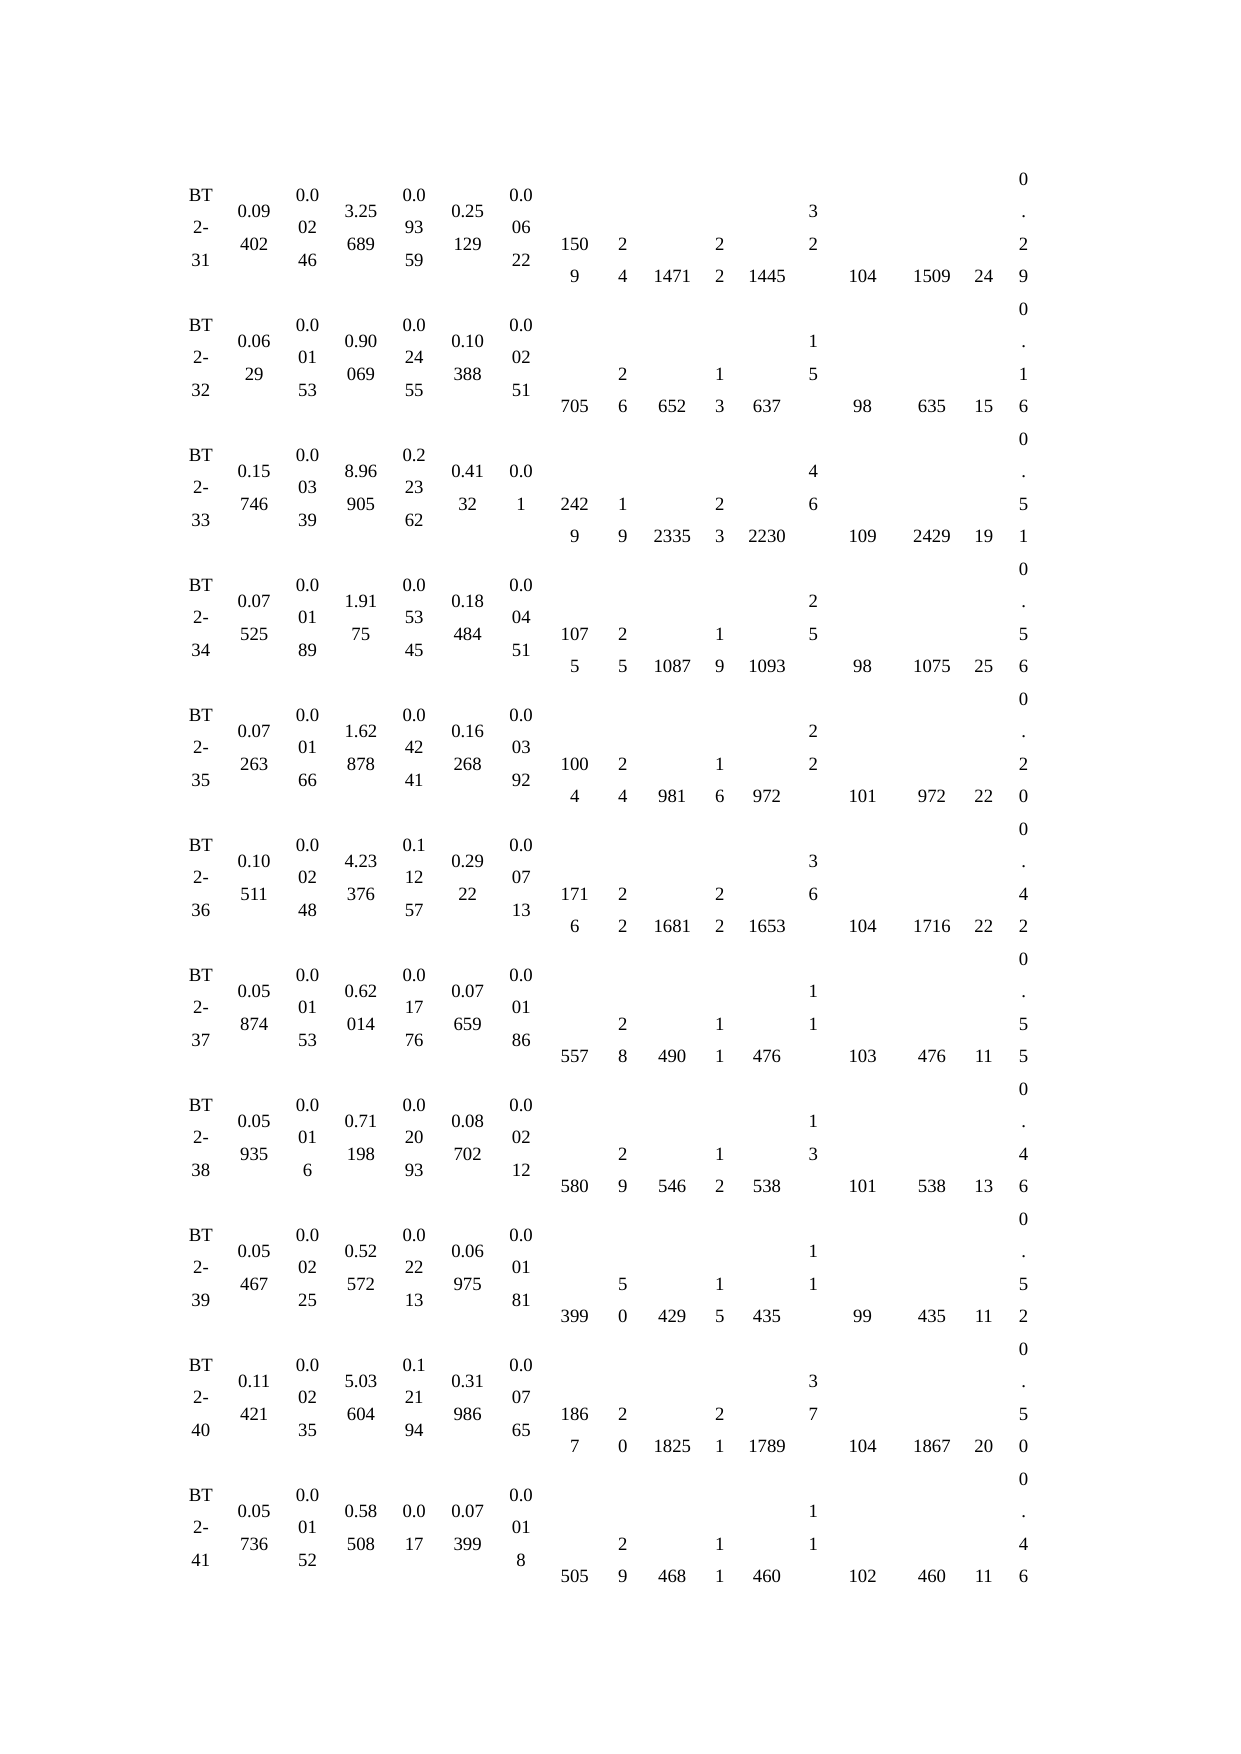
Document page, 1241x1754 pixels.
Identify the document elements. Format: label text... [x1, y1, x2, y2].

table_cell 0.00392 [496, 682, 546, 812]
table_cell 0.00186 [496, 942, 546, 1072]
table_cell 0.05467 [225, 1202, 283, 1332]
table_cell 0.00153 [283, 292, 332, 422]
table_cell 2429 [546, 422, 603, 552]
table_cell 0.62014 [332, 942, 389, 1072]
table_cell 0.02093 [390, 1072, 438, 1202]
table_cell 25 [962, 552, 1005, 682]
table_cell BT2-41 [176, 1462, 225, 1592]
table_cell 0.16268 [439, 682, 496, 812]
table_cell 0.07659 [439, 942, 496, 1072]
table_cell 21 [702, 1332, 736, 1462]
table_cell 22 [962, 682, 1005, 812]
table_cell 20 [962, 1332, 1005, 1462]
table_cell 476 [901, 942, 962, 1072]
table_cell 46 [797, 422, 823, 552]
table_cell BT2-36 [176, 812, 225, 942]
table_cell 429 [642, 1202, 702, 1332]
table_cell 1789 [736, 1332, 797, 1462]
table_cell 0.31986 [439, 1332, 496, 1462]
table_cell BT2-37 [176, 942, 225, 1072]
table_cell 0.00713 [496, 812, 546, 942]
table_cell BT2-38 [176, 1072, 225, 1202]
table_cell 399 [546, 1202, 603, 1332]
table_cell 11 [962, 1202, 1005, 1332]
table_cell 0.05736 [225, 1462, 283, 1592]
table_cell 1445 [736, 162, 797, 292]
table_cell 29 [603, 1072, 642, 1202]
table_cell 0.05874 [225, 942, 283, 1072]
table_cell 1825 [642, 1332, 702, 1462]
table_cell 1716 [546, 812, 603, 942]
table_cell 557 [546, 942, 603, 1072]
table_cell 0.46 [1005, 1462, 1041, 1592]
table_cell 972 [901, 682, 962, 812]
table_cell 0.29 [1005, 162, 1041, 292]
table_cell 0.00339 [283, 422, 332, 552]
table_cell 1087 [642, 552, 702, 682]
table_cell 1.62878 [332, 682, 389, 812]
table_cell 652 [642, 292, 702, 422]
table_cell 5.03604 [332, 1332, 389, 1462]
table_cell 0.07525 [225, 552, 283, 682]
table_cell 0.06975 [439, 1202, 496, 1332]
table_cell 102 [823, 1462, 901, 1592]
table_cell 1653 [736, 812, 797, 942]
table_cell 0.09359 [390, 162, 438, 292]
table_cell 0.52 [1005, 1202, 1041, 1332]
table_cell 24 [603, 682, 642, 812]
table_cell 0.07399 [439, 1462, 496, 1592]
table_cell 0.00225 [283, 1202, 332, 1332]
table_cell 104 [823, 1332, 901, 1462]
table_cell 22 [702, 812, 736, 942]
table_cell 11 [797, 942, 823, 1072]
table_cell 0.4132 [439, 422, 496, 552]
table_cell 2230 [736, 422, 797, 552]
table_cell 1004 [546, 682, 603, 812]
table_cell 98 [823, 552, 901, 682]
table_cell 0.0016 [283, 1072, 332, 1202]
table_cell 0.00251 [496, 292, 546, 422]
table_cell 0.02213 [390, 1202, 438, 1332]
table_cell 1.9175 [332, 552, 389, 682]
table_cell 99 [823, 1202, 901, 1332]
table_cell 98 [823, 292, 901, 422]
table_cell 635 [901, 292, 962, 422]
table_cell 972 [736, 682, 797, 812]
table_cell 32 [797, 162, 823, 292]
table_cell 11 [797, 1202, 823, 1332]
table_cell BT2-40 [176, 1332, 225, 1462]
table_cell 2335 [642, 422, 702, 552]
table_cell 0.00166 [283, 682, 332, 812]
table_cell 1867 [901, 1332, 962, 1462]
table_cell 16 [702, 682, 736, 812]
table_cell 15 [797, 292, 823, 422]
table_cell 22 [702, 162, 736, 292]
table_cell BT2-31 [176, 162, 225, 292]
table_cell 0.00181 [496, 1202, 546, 1332]
table_cell 20 [603, 1332, 642, 1462]
table_cell 0.00246 [283, 162, 332, 292]
table_cell 0.00451 [496, 552, 546, 682]
table_cell 0.71198 [332, 1072, 389, 1202]
table_cell 0.00189 [283, 552, 332, 682]
table_cell 104 [823, 162, 901, 292]
table_cell 0.58508 [332, 1462, 389, 1592]
table_cell 0.08702 [439, 1072, 496, 1202]
table_cell 103 [823, 942, 901, 1072]
table_cell 11 [702, 942, 736, 1072]
table_cell 0.0629 [225, 292, 283, 422]
table_cell 0.20 [1005, 682, 1041, 812]
table_cell 25 [603, 552, 642, 682]
table_cell 538 [901, 1072, 962, 1202]
table_cell 36 [797, 812, 823, 942]
table_cell 0.02455 [390, 292, 438, 422]
table_cell 0.42 [1005, 812, 1041, 942]
table_cell 15 [962, 292, 1005, 422]
table_cell BT2-33 [176, 422, 225, 552]
table_cell 19 [603, 422, 642, 552]
table_cell 0.50 [1005, 1332, 1041, 1462]
table_cell 15 [702, 1202, 736, 1332]
table_cell 12 [702, 1072, 736, 1202]
table_cell BT2-34 [176, 552, 225, 682]
table_cell 23 [702, 422, 736, 552]
table_cell 0.00212 [496, 1072, 546, 1202]
table_cell 505 [546, 1462, 603, 1592]
table_cell 0.00248 [283, 812, 332, 942]
table_cell BT2-32 [176, 292, 225, 422]
table_cell 11 [962, 942, 1005, 1072]
table_cell 0.12194 [390, 1332, 438, 1462]
table_cell 22 [603, 812, 642, 942]
table_cell 0.90069 [332, 292, 389, 422]
table_cell 0.00622 [496, 162, 546, 292]
table_cell 13 [962, 1072, 1005, 1202]
table_cell 468 [642, 1462, 702, 1592]
table_cell 0.07263 [225, 682, 283, 812]
table_cell 1075 [546, 552, 603, 682]
table_cell 0.2922 [439, 812, 496, 942]
table_cell 11 [962, 1462, 1005, 1592]
table_cell 0.52572 [332, 1202, 389, 1332]
table_cell 101 [823, 682, 901, 812]
table_cell 26 [603, 292, 642, 422]
table_cell 460 [736, 1462, 797, 1592]
table_cell 0.00153 [283, 942, 332, 1072]
table_cell 1681 [642, 812, 702, 942]
table_cell 546 [642, 1072, 702, 1202]
table_cell 0.11421 [225, 1332, 283, 1462]
table_cell 0.00235 [283, 1332, 332, 1462]
table_cell 435 [736, 1202, 797, 1332]
table_cell 0.0018 [496, 1462, 546, 1592]
table_cell BT2-35 [176, 682, 225, 812]
table_cell 0.15746 [225, 422, 283, 552]
table_cell 3.25689 [332, 162, 389, 292]
table_cell 1471 [642, 162, 702, 292]
table_cell 0.51 [1005, 422, 1041, 552]
table_cell 50 [603, 1202, 642, 1332]
table_cell BT2-39 [176, 1202, 225, 1332]
table_cell 538 [736, 1072, 797, 1202]
table_cell 11 [702, 1462, 736, 1592]
table_cell 0.46 [1005, 1072, 1041, 1202]
table_cell 1075 [901, 552, 962, 682]
table_cell 0.00152 [283, 1462, 332, 1592]
table_cell 0.01776 [390, 942, 438, 1072]
table_cell 0.05935 [225, 1072, 283, 1202]
table_cell 0.56 [1005, 552, 1041, 682]
table_cell 101 [823, 1072, 901, 1202]
table_cell 22 [962, 812, 1005, 942]
table_cell 19 [962, 422, 1005, 552]
table_cell 0.01 [496, 422, 546, 552]
table_cell 580 [546, 1072, 603, 1202]
table_cell 490 [642, 942, 702, 1072]
table_cell 1509 [546, 162, 603, 292]
table_cell 476 [736, 942, 797, 1072]
table_cell 1716 [901, 812, 962, 942]
table_cell 1093 [736, 552, 797, 682]
table_cell 1509 [901, 162, 962, 292]
table_cell 435 [901, 1202, 962, 1332]
table_cell 1867 [546, 1332, 603, 1462]
table_cell 0.017 [390, 1462, 438, 1592]
table_cell 109 [823, 422, 901, 552]
table_cell 705 [546, 292, 603, 422]
table_cell 0.05345 [390, 552, 438, 682]
table_cell 24 [603, 162, 642, 292]
table_cell 11 [797, 1462, 823, 1592]
table_cell 13 [702, 292, 736, 422]
table_cell 37 [797, 1332, 823, 1462]
table_cell 0.16 [1005, 292, 1041, 422]
table_cell 0.09402 [225, 162, 283, 292]
table_cell 29 [603, 1462, 642, 1592]
table_cell 24 [962, 162, 1005, 292]
table_cell 0.10511 [225, 812, 283, 942]
table_cell 0.10388 [439, 292, 496, 422]
table_cell 0.04241 [390, 682, 438, 812]
table_cell 2429 [901, 422, 962, 552]
table_cell 0.18484 [439, 552, 496, 682]
table_cell 8.96905 [332, 422, 389, 552]
table_cell 25 [797, 552, 823, 682]
table_cell 4.23376 [332, 812, 389, 942]
table_cell 13 [797, 1072, 823, 1202]
table_cell 19 [702, 552, 736, 682]
table_cell 104 [823, 812, 901, 942]
table_cell 981 [642, 682, 702, 812]
table_cell 0.55 [1005, 942, 1041, 1072]
table_cell 460 [901, 1462, 962, 1592]
table_cell 0.22362 [390, 422, 438, 552]
table_cell 22 [797, 682, 823, 812]
table_cell 28 [603, 942, 642, 1072]
table_cell 0.25129 [439, 162, 496, 292]
table_cell 0.11257 [390, 812, 438, 942]
table_cell 0.00765 [496, 1332, 546, 1462]
table_cell 637 [736, 292, 797, 422]
